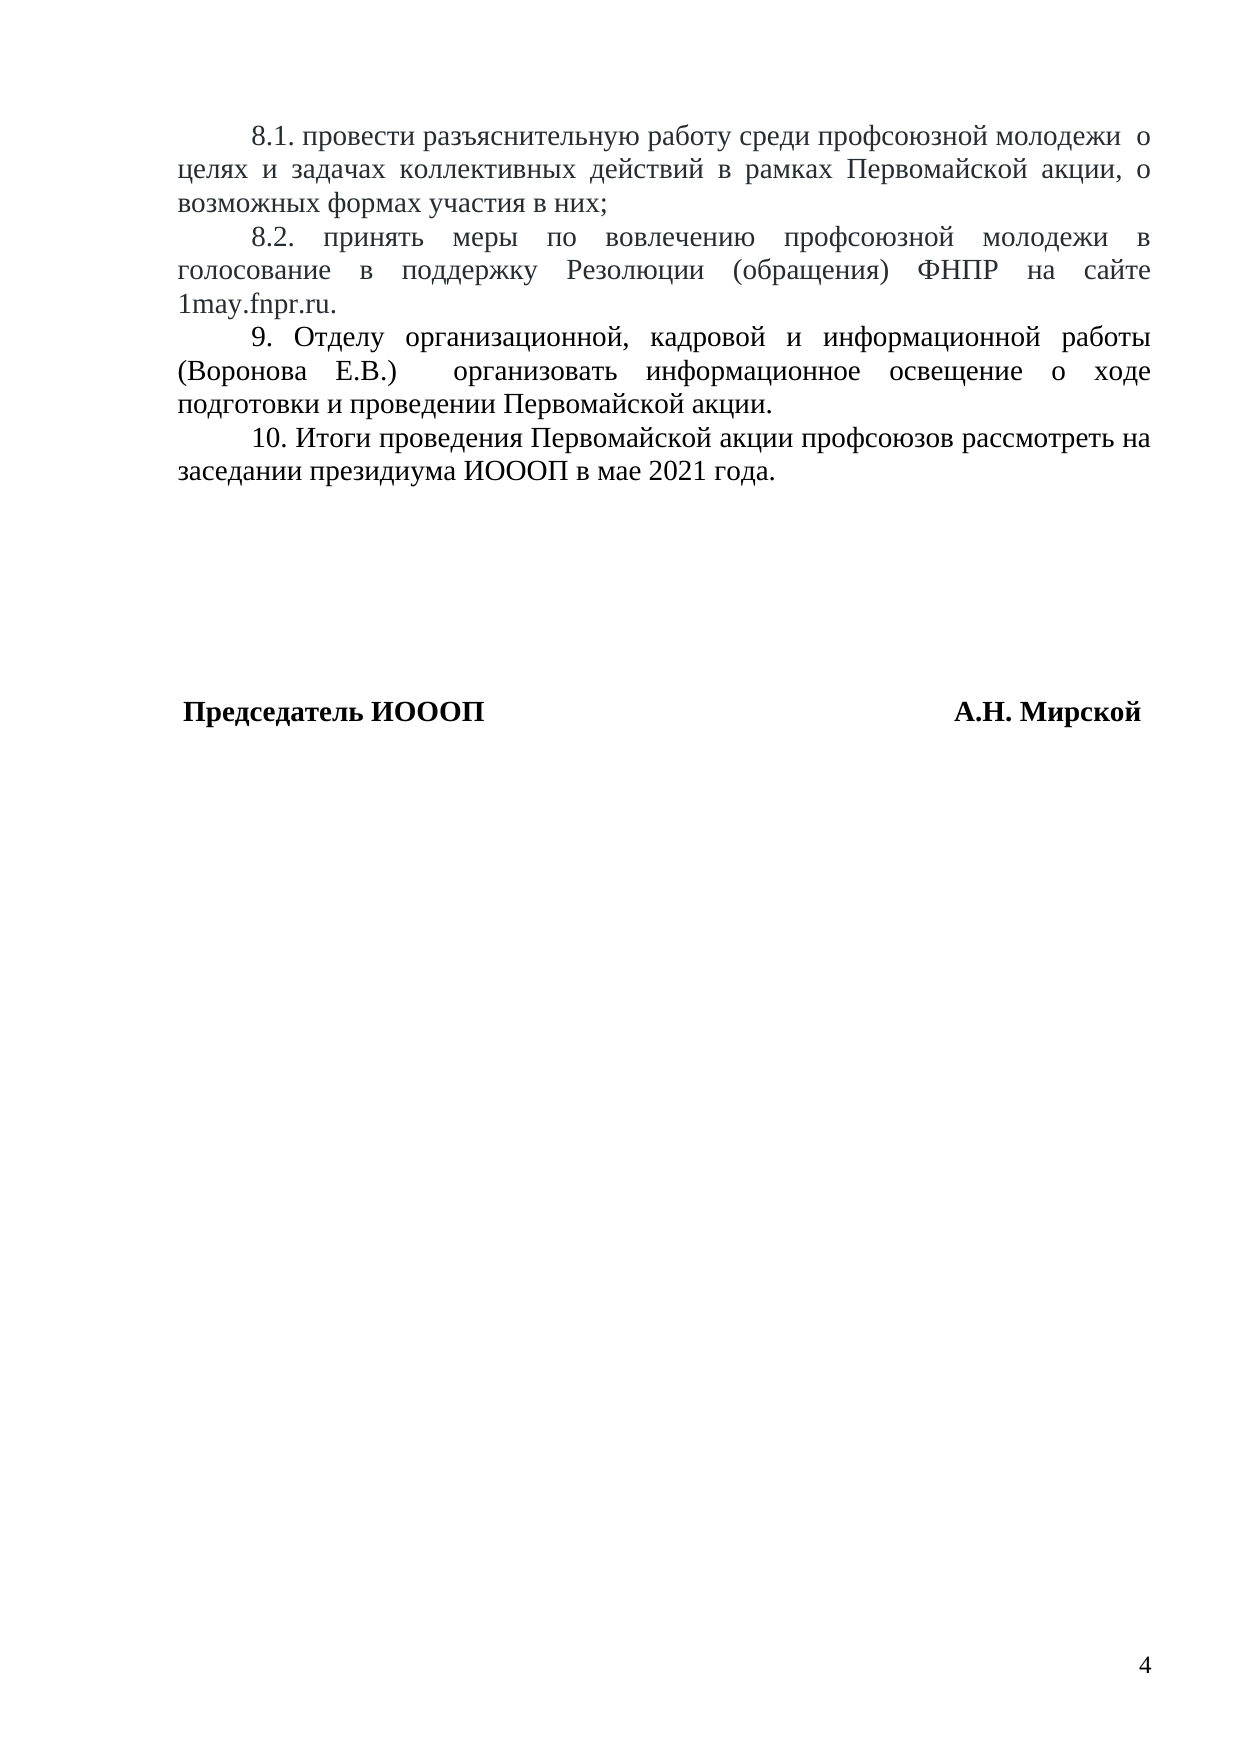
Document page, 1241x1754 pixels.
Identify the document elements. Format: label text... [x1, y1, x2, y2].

table_header А.Н. Мирской [758, 688, 1205, 733]
text 8.1. провести разъяснительную работу среди профсоюзной молодежи о целях и задачах коллективных действий в рамках Первомайской акции, о возможных формах участия в них; [177, 118, 1152, 219]
text 9. Отделу организационной, кадровой и информационной работы (Воронова Е.В.) организовать информационное освещение о ходе подготовки и проведении Первомайской акции. [177, 319, 1152, 420]
text 10. Итоги проведения Первомайской акции профсоюзов рассмотреть на заседании президиума ИОООП в мае 2021 года. [177, 420, 1152, 487]
text 8.2. принять меры по вовлечению профсоюзной молодежи в голосование в поддержку Резолюции (обращения) ФНПР на сайте 1may.fnpr.ru. [177, 219, 1152, 319]
table_header Председатель ИОООП [177, 688, 758, 733]
